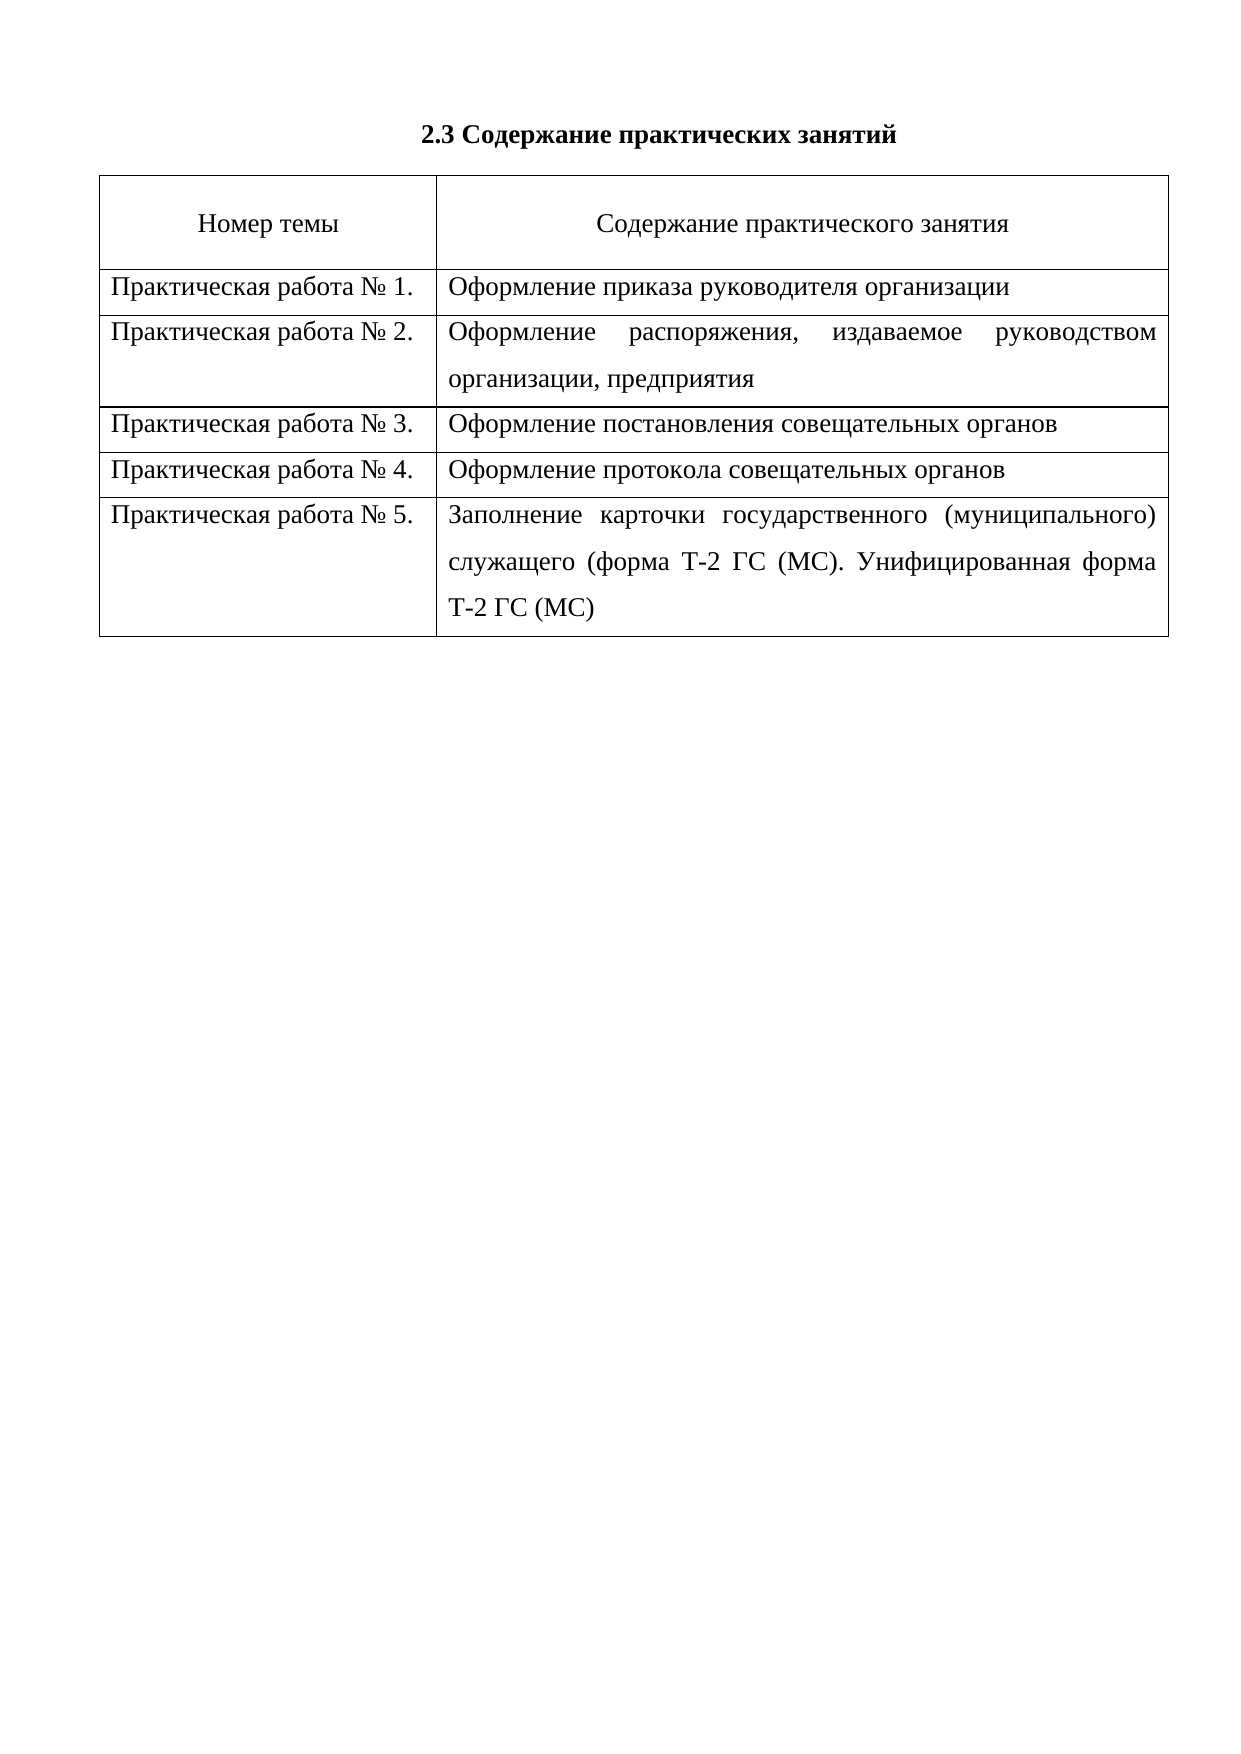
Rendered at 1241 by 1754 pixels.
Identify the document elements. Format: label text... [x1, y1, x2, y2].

table_cell Практическая работа № 5. [100, 498, 436, 636]
table_cell Оформление приказа руководителя организации [437, 270, 1168, 314]
table_cell Оформление постановления совещательных органов [437, 408, 1168, 452]
table_cell Практическая работа № 3. [100, 408, 436, 452]
table_cell Оформление распоряжения, издаваемое руководством организации, предприятия [437, 316, 1168, 406]
table_cell Практическая работа № 4. [100, 453, 436, 497]
text 2.3 Содержание практических занятий [118, 118, 1200, 149]
table_cell Практическая работа № 2. [100, 316, 436, 406]
table_cell Заполнение карточки государственного (муниципального) служащего (форма Т-2 ГС (МС). Унифицированная форма Т-2 ГС (МС) [437, 498, 1168, 636]
table_cell Оформление протокола совещательных органов [437, 453, 1168, 497]
table_header Номер темы [100, 176, 436, 269]
table_cell Практическая работа № 1. [100, 270, 436, 314]
table_header Содержание практического занятия [437, 176, 1168, 269]
